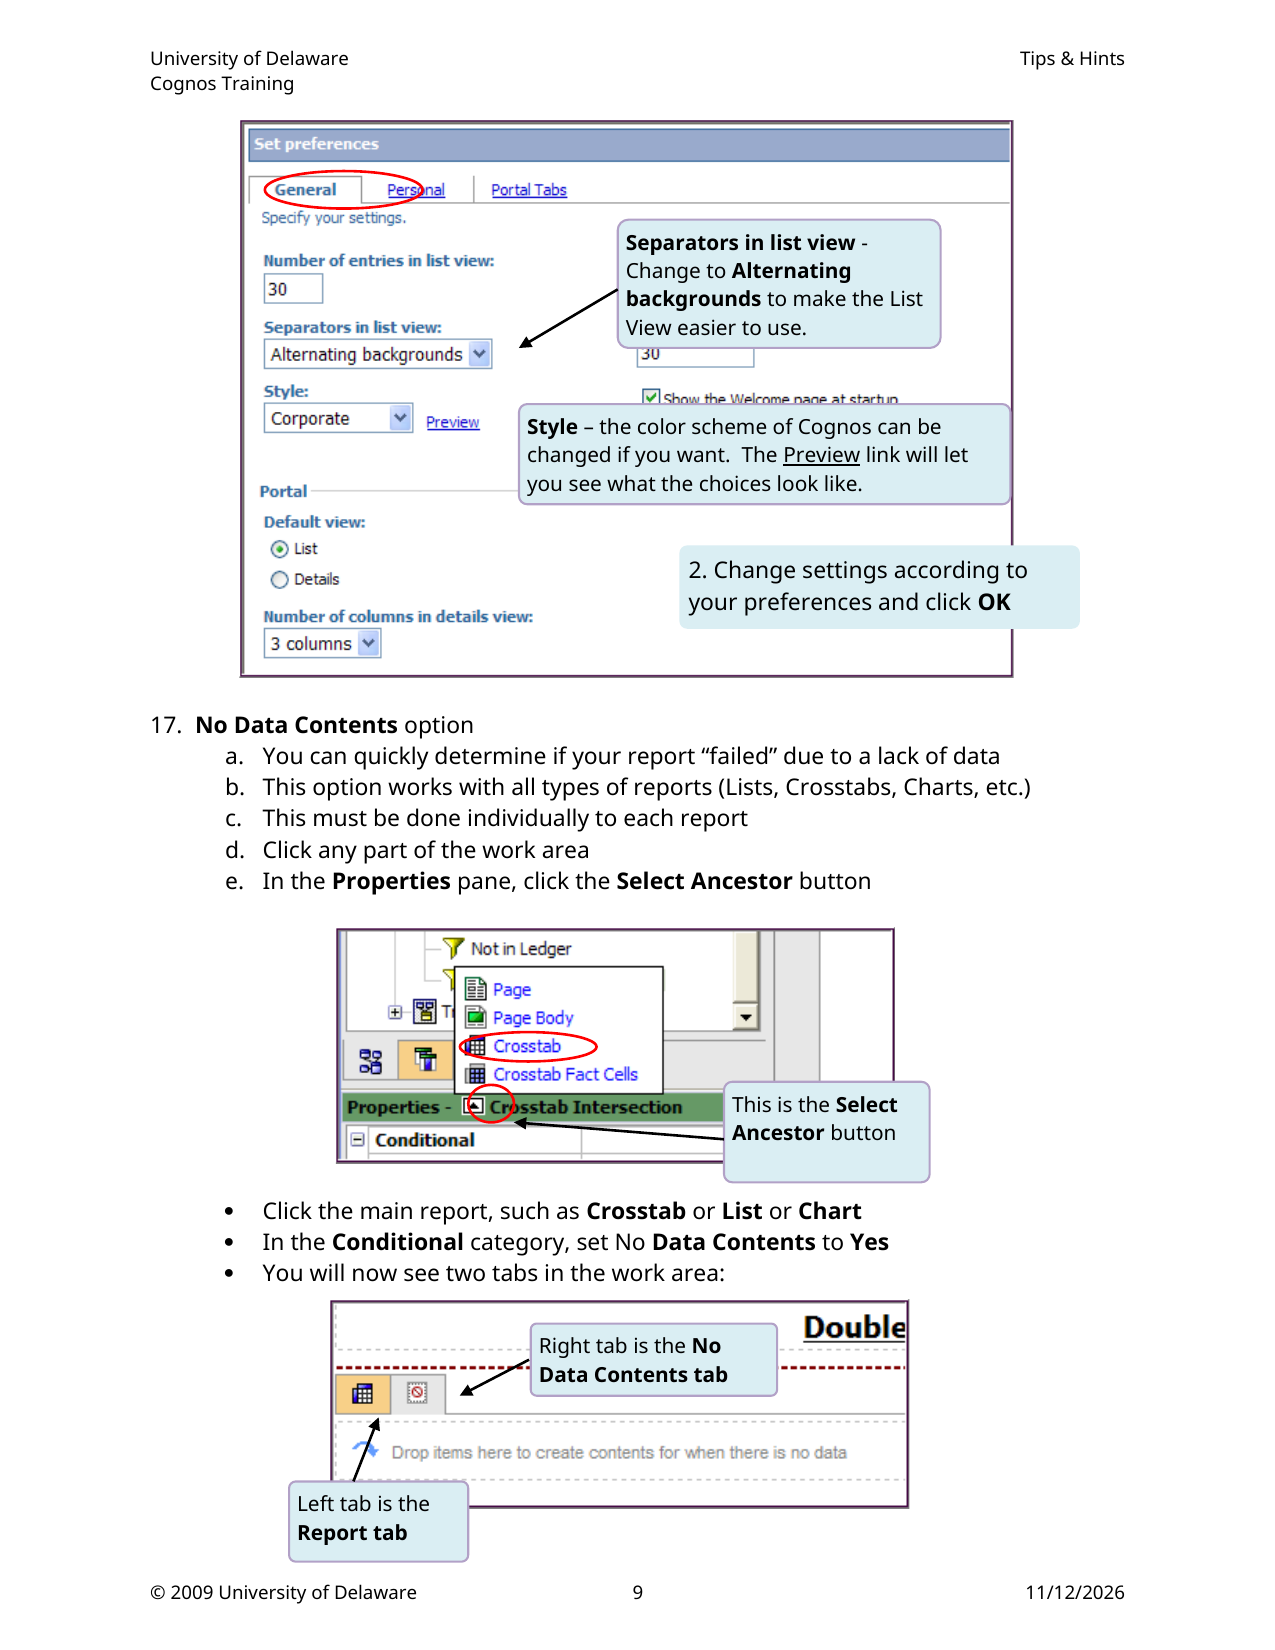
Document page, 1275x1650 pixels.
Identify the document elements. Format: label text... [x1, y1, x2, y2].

picture [239, 120, 1014, 678]
list This option works with all types of reports (Lists, Crosstabs, Charts, etc.) [225, 771, 1155, 802]
list You will now see two tabs in the work area: [225, 1257, 1155, 1288]
list Click any part of the work area [225, 834, 1155, 865]
picture [329, 1299, 910, 1509]
list You can quickly determine if your report “failed” due to a lack of data [225, 740, 1155, 771]
picture [335, 927, 895, 1164]
list In the Properties pane, click the Select Ancestor button [225, 865, 1155, 896]
list This must be done individually to each report [225, 802, 1155, 834]
list Click the main report, such as Crosstab or List or Chart [225, 1194, 1155, 1226]
list No Data Contents option [150, 709, 1155, 740]
list In the Conditional category, set No Data Contents to Yes [225, 1226, 1155, 1257]
